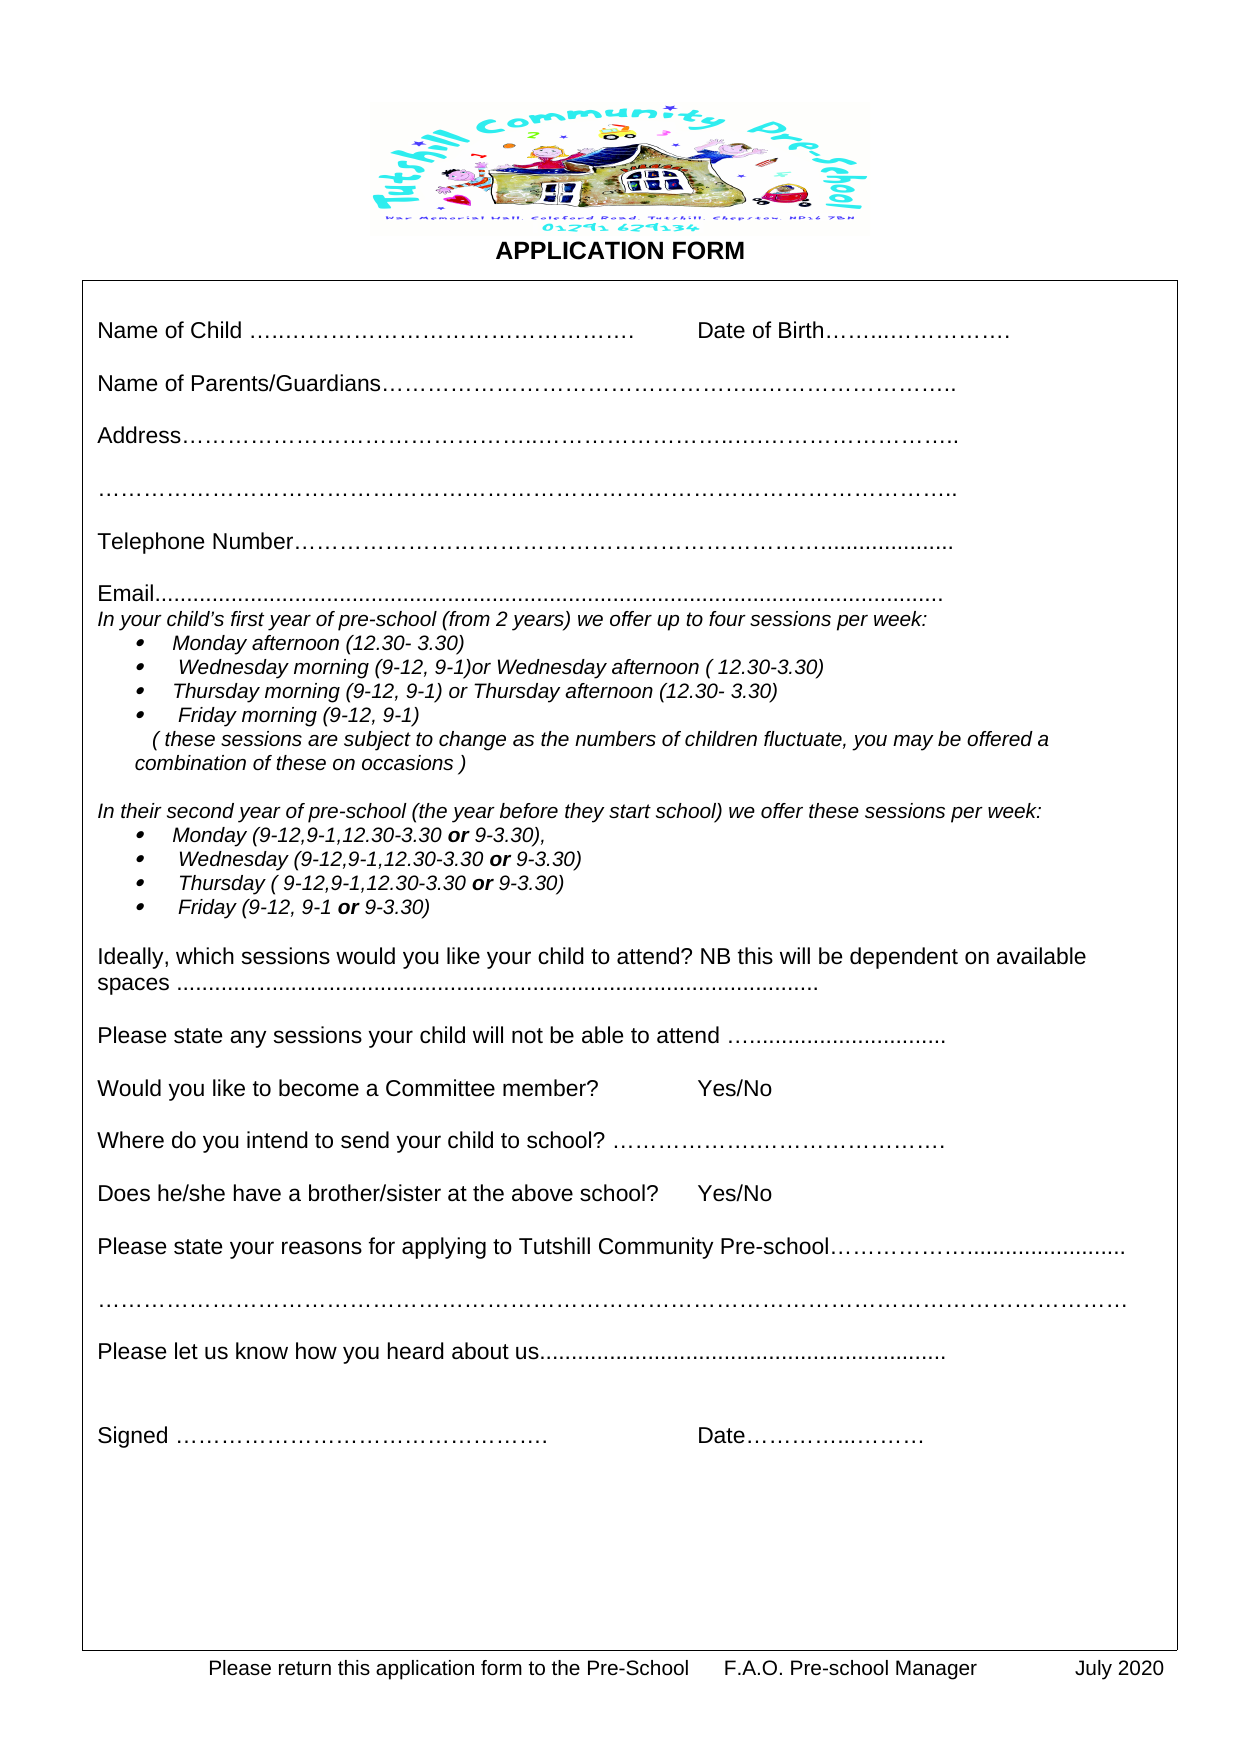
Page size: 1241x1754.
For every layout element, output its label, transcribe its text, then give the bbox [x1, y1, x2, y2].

picture [369, 102, 871, 236]
list APPLICATION FORM [75, 236, 1165, 265]
